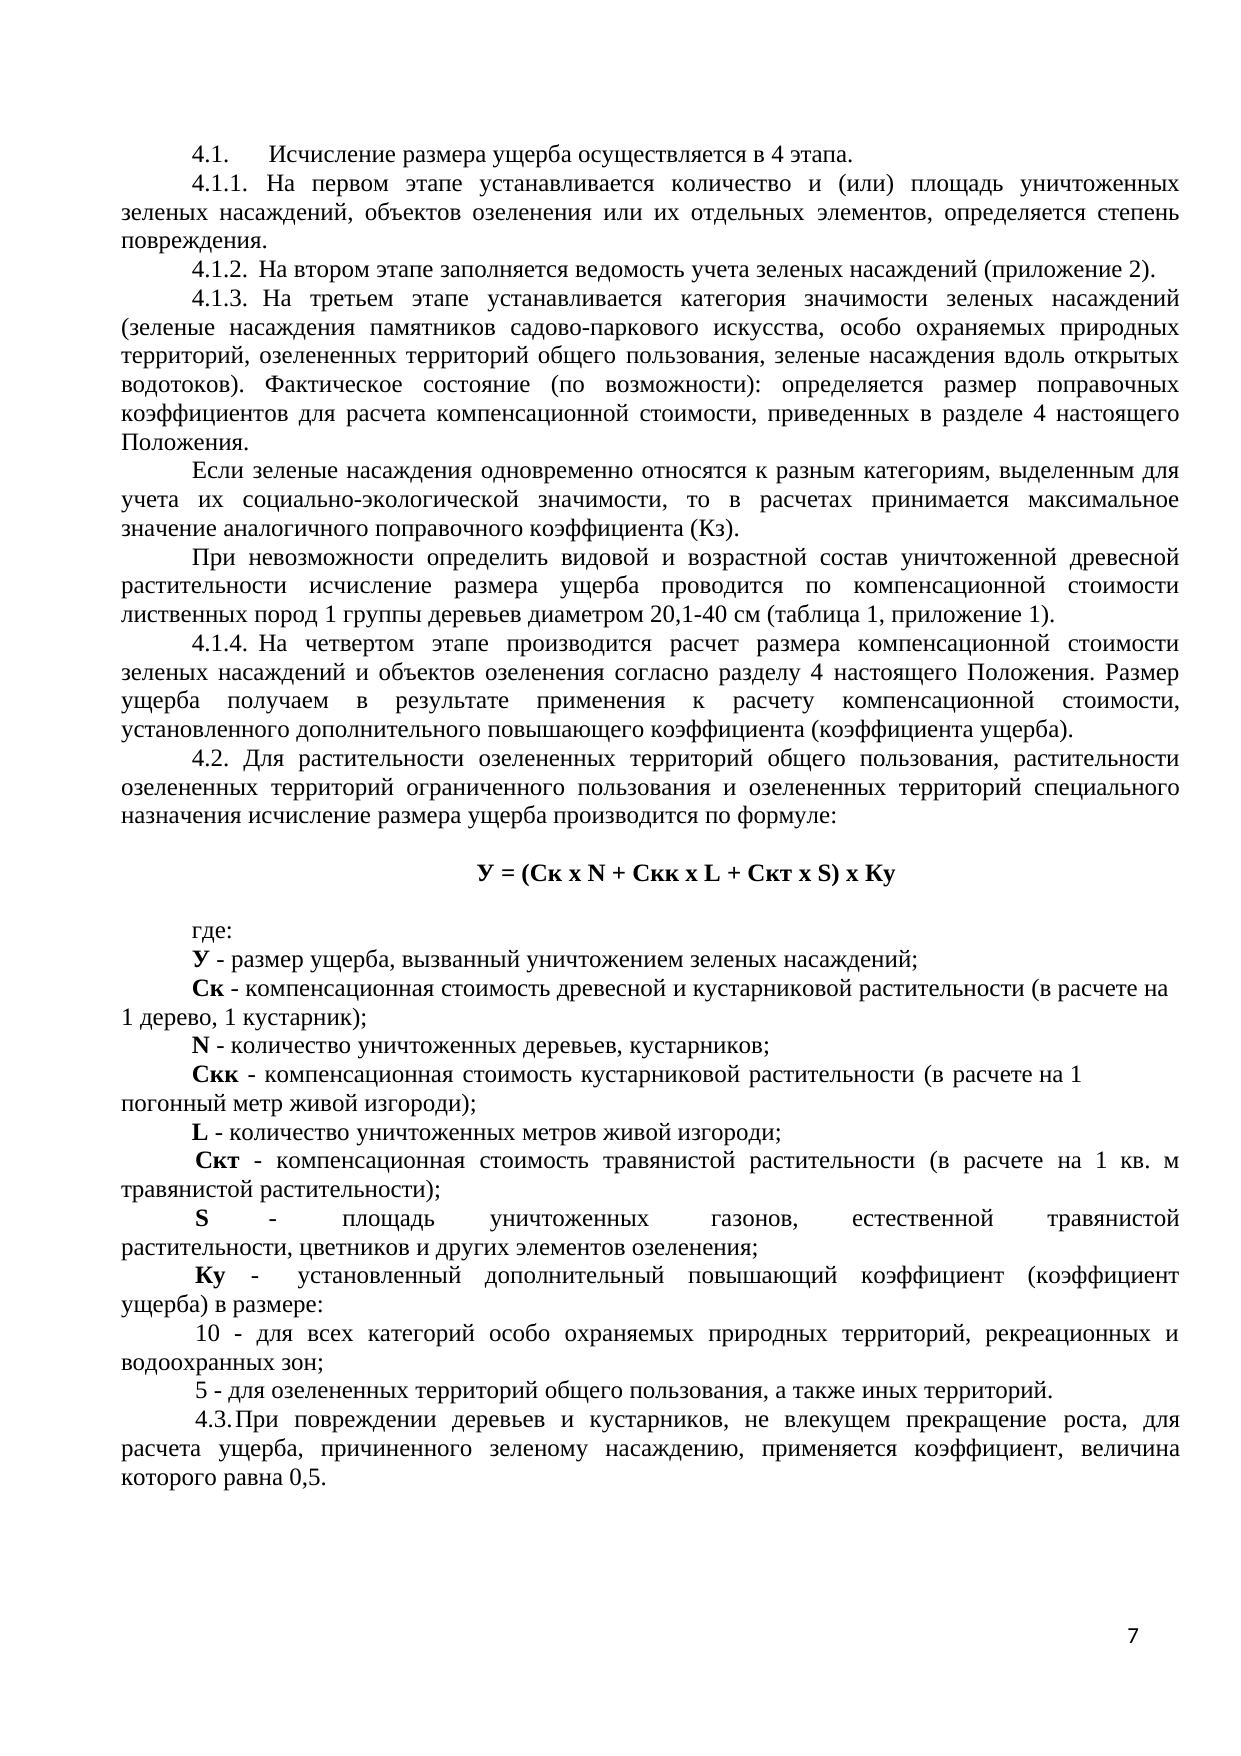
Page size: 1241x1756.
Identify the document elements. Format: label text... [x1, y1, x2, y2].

list Для растительности озелененных территорий общего пользования, растительности озелененных территорий ограниченного пользования и озелененных территорий специального назначения исчисление размера ущерба производится по формуле: [121, 743, 1180, 829]
text S - площадь уничтоженных газонов, естественной травянистой растительности, цветников и других элементов озеленения; [121, 1203, 1180, 1260]
subtitle У = (Ск x N + Скк x L + Скт x S) x Ку [121, 858, 1180, 887]
list При повреждении деревьев и кустарников, не влекущем прекращение роста, для расчета ущерба, причиненного зеленому насаждению, применяется коэффициент, величина которого равна 0,5. [121, 1404, 1180, 1490]
text Скт - компенсационная стоимость травянистой растительности (в расчете на 1 кв. м травянистой растительности); [121, 1145, 1180, 1203]
text У - размер ущерба, вызванный уничтожением зеленых насаждений; [121, 944, 1180, 973]
text 10 - для всех категорий особо охраняемых природных территорий, рекреационных и водоохранных зон; [121, 1318, 1180, 1375]
list Исчисление размера ущерба осуществляется в 4 этапа. [121, 139, 1180, 168]
list На третьем этапе устанавливается категория значимости зеленых насаждений (зеленые насаждения памятников садово-паркового искусства, особо охраняемых природных территорий, озелененных территорий общего пользования, зеленые насаждения вдоль открытых водотоков). Фактическое состояние (по возможности): определяется размер поправочных коэффициентов для расчета компенсационной стоимости, приведенных в разделе 4 настоящего Положения. [121, 283, 1180, 455]
text L - количество уничтоженных метров живой изгороди; [121, 1117, 1180, 1145]
text Ку - установленный дополнительный повышающий коэффициент (коэффициент ущерба) в размере: [121, 1260, 1180, 1318]
text Скк - компенсационная стоимость кустарниковой растительности (в расчете на 1 погонный метр живой изгороди); [121, 1059, 1180, 1117]
list На первом этапе устанавливается количество и (или) площадь уничтоженных зеленых насаждений, объектов озеленения или их отдельных элементов, определяется степень повреждения. [121, 168, 1180, 254]
text При невозможности определить видовой и возрастной состав уничтоженной древесной растительности исчисление размера ущерба проводится по компенсационной стоимости лиственных пород 1 группы деревьев диаметром 20,1-40 см (таблица 1, приложение 1). [121, 542, 1180, 628]
list На четвертом этапе производится расчет размера компенсационной стоимости зеленых насаждений и объектов озеленения согласно разделу 4 настоящего Положения. Размер ущерба получаем в результате применения к расчету компенсационной стоимости, установленного дополнительного повышающего коэффициента (коэффициента ущерба). [121, 628, 1180, 743]
text Ск - компенсационная стоимость древесной и кустарниковой растительности (в расчете на 1 дерево, 1 кустарник); [121, 973, 1180, 1030]
text N - количество уничтоженных деревьев, кустарников; [121, 1030, 1180, 1059]
list На втором этапе заполняется ведомость учета зеленых насаждений (приложение 2). [121, 254, 1180, 283]
list 5 - для озелененных территорий общего пользования, а также иных территорий. [195, 1375, 1180, 1404]
text где: [121, 915, 1180, 944]
text Если зеленые насаждения одновременно относятся к разным категориям, выделенным для учета их социально-экологической значимости, то в расчетах принимается максимальное значение аналогичного поправочного коэффициента (Кз). [121, 455, 1180, 542]
